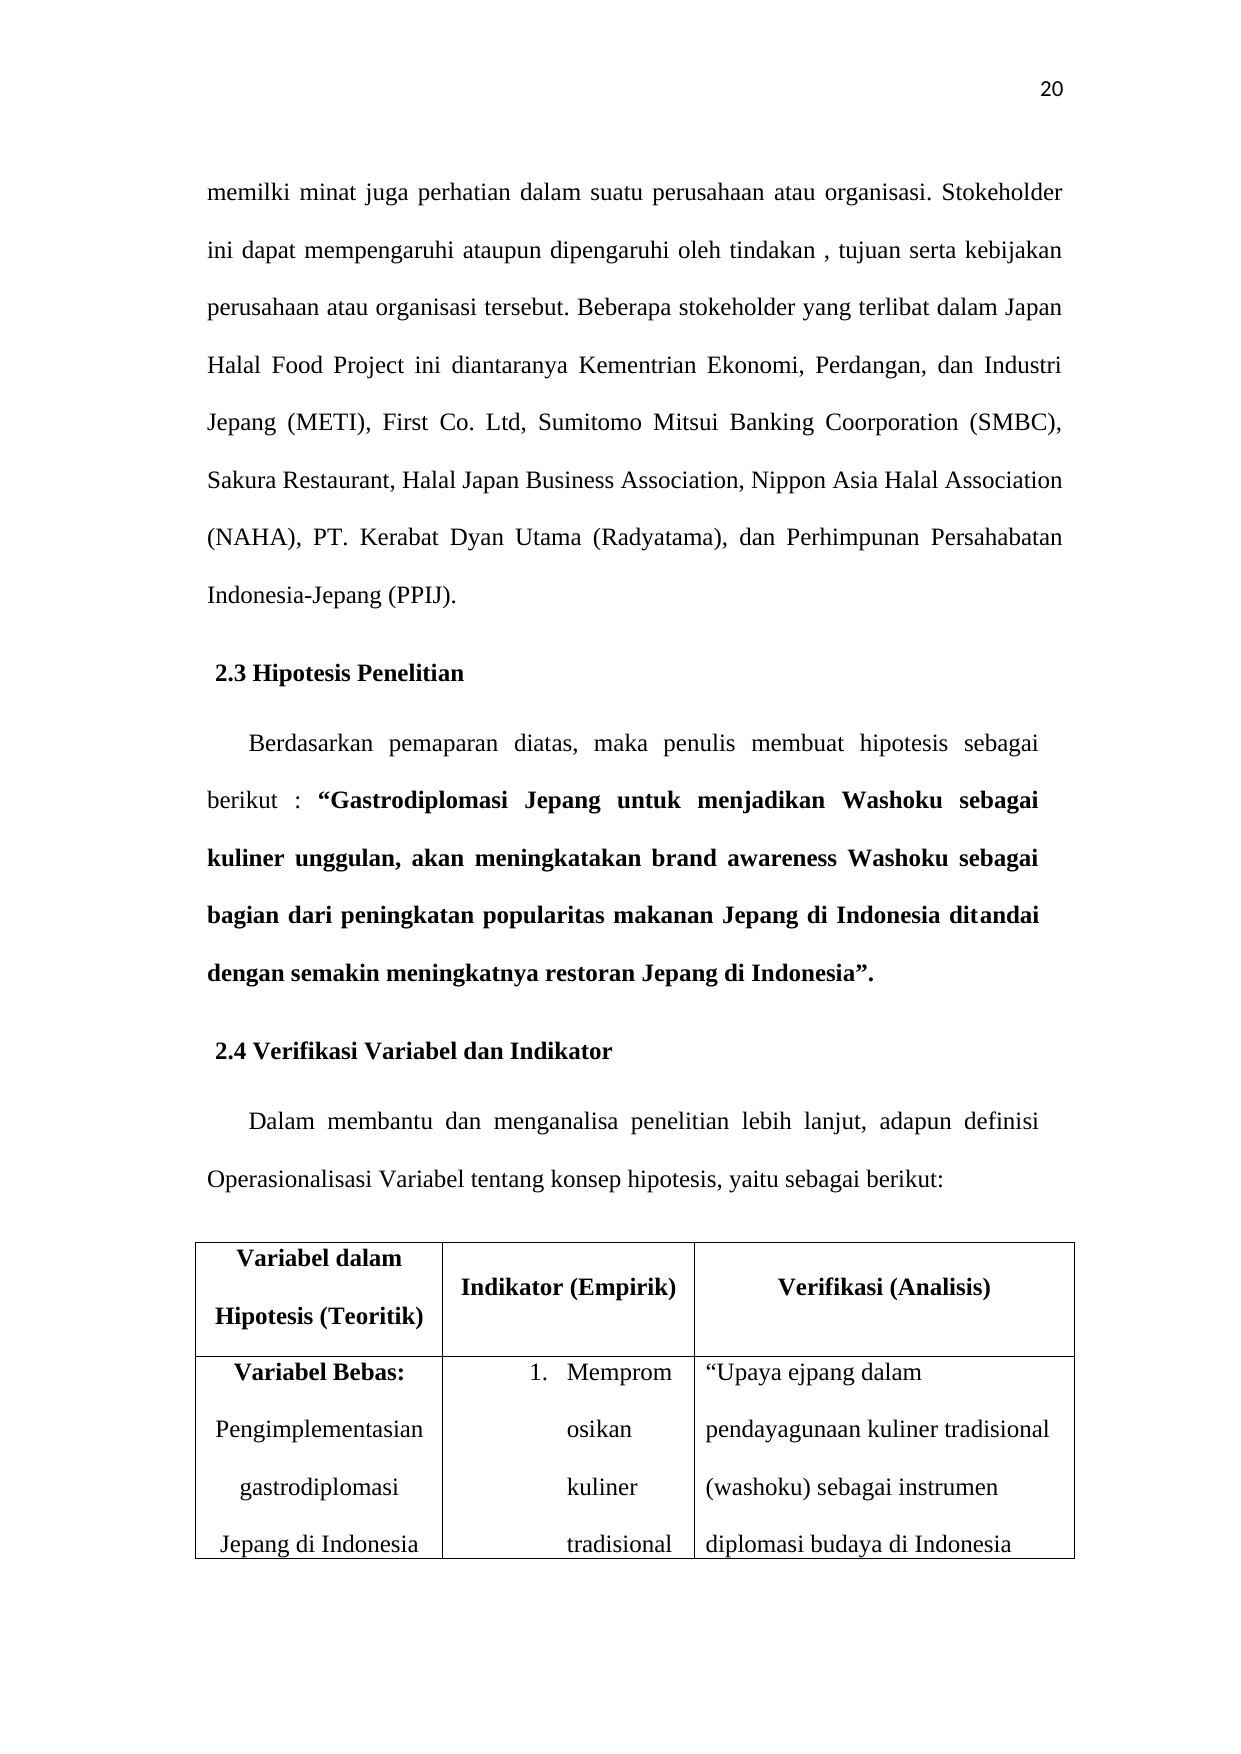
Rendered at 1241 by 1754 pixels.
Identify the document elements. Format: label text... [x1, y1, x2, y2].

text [207, 177, 1063, 608]
text Hipotesis Penelitian [215, 658, 1039, 687]
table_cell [443, 1357, 694, 1558]
text Verifikasi Variabel dan Indikator [215, 1036, 1039, 1065]
table_header Variabel dalam Hipotesis (Teoritik) [196, 1243, 442, 1356]
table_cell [196, 1357, 442, 1558]
text Berdasarkan pemaparan diatas, maka penulis membuat hipotesis sebagai berikut : “Gastrodiplomasi Jepang untuk menjadikan Washoku sebagai kuliner unggulan, akan meningkatakan brand awareness Washoku sebagai bagian dari peningkatan popularitas makanan Jepang di Indonesia ditandai dengan semakin meningkatnya restoran Jepang di Indonesia”. [207, 728, 1039, 987]
table_header Indikator (Empirik) [443, 1243, 694, 1356]
text Dalam membantu dan menganalisa penelitian lebih lanjut, adapun definisi Operasionalisasi Variabel tentang konsep hipotesis, yaitu sebagai berikut: [207, 1106, 1039, 1193]
table_header Verifikasi (Analisis) [695, 1243, 1074, 1356]
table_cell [695, 1357, 1074, 1558]
